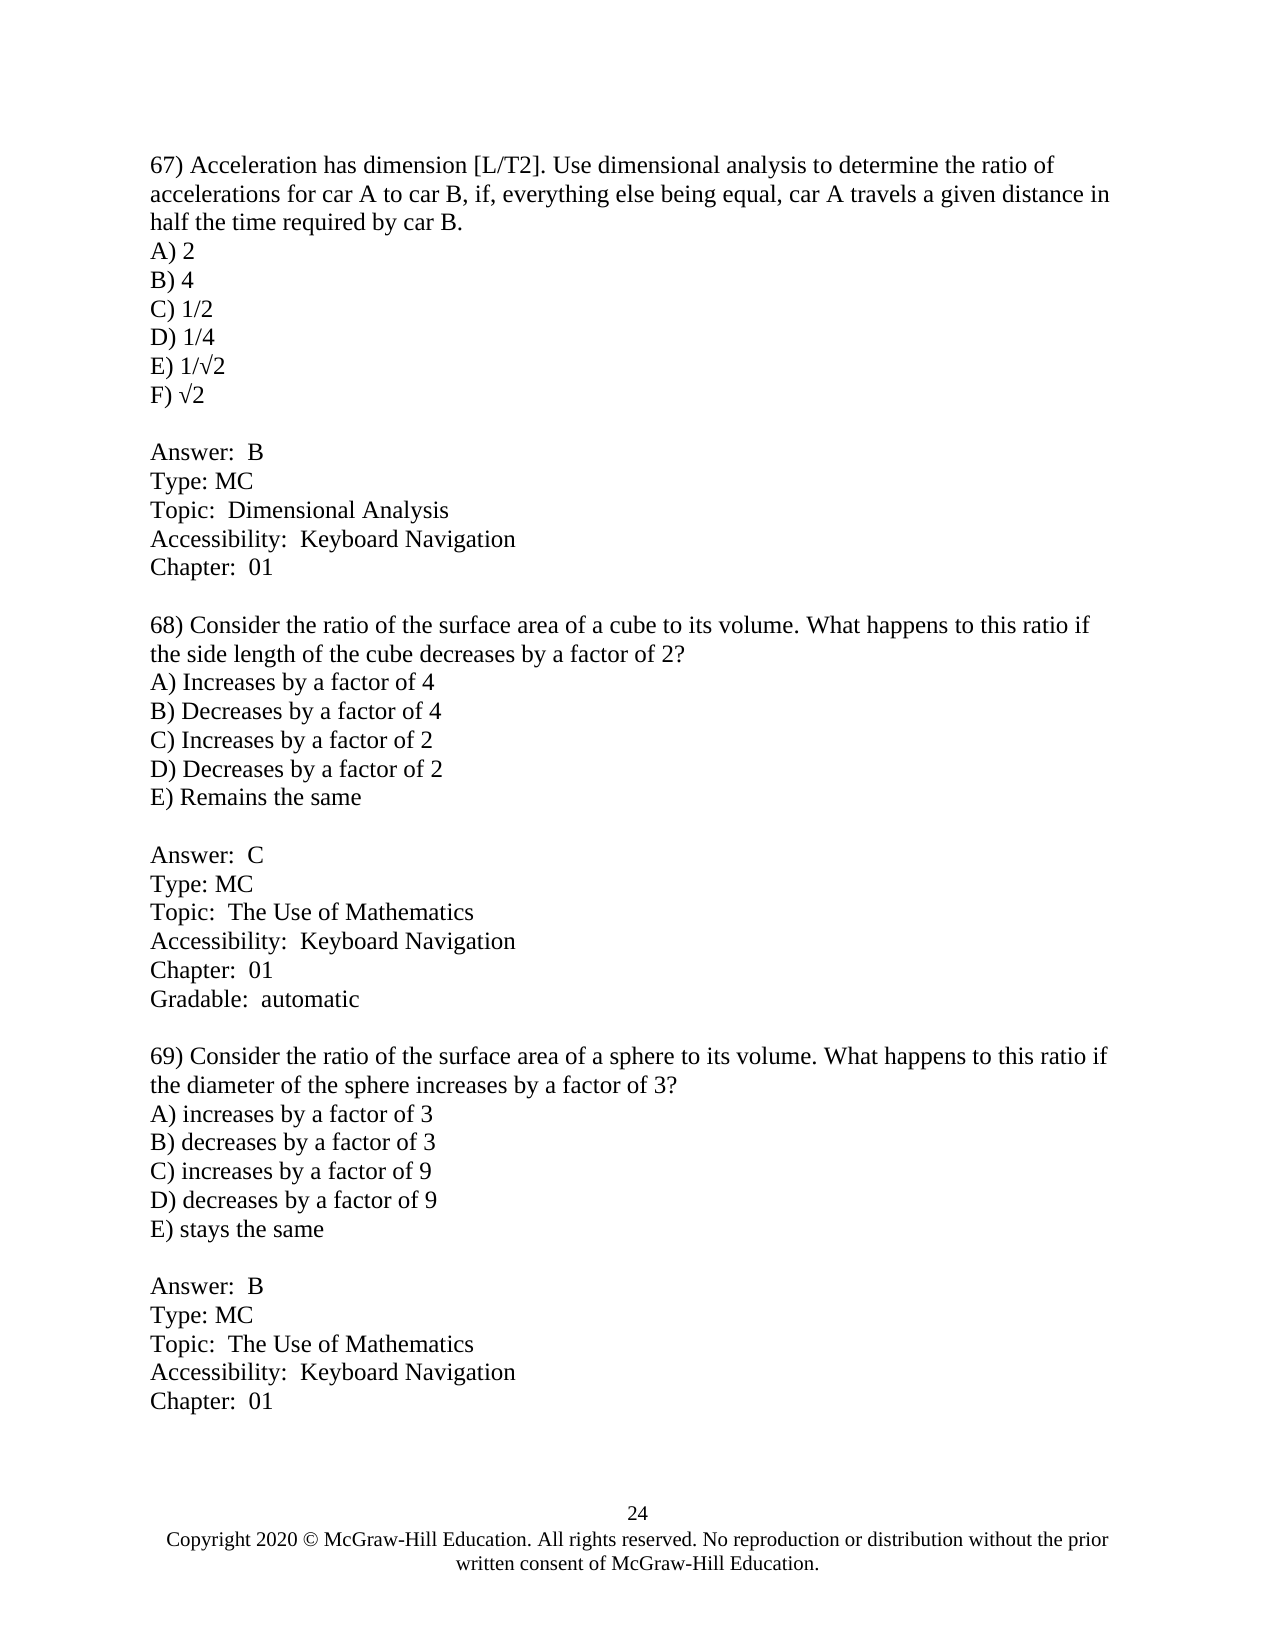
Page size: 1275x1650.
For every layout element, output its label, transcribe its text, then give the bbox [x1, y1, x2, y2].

text E) Remains the same [150, 782, 1125, 811]
text B) 4 [150, 265, 1125, 294]
text Accessibility: Keyboard Navigation [150, 524, 1125, 552]
text B) decreases by a factor of 3 [150, 1127, 1125, 1156]
text Type: MC [150, 869, 1125, 897]
text Type: MC [150, 1300, 1125, 1329]
text Chapter: 01 [150, 552, 1125, 581]
text Answer: C [150, 840, 1125, 869]
text D) decreases by a factor of 9 [150, 1185, 1125, 1214]
text Topic: The Use of Mathematics [150, 897, 1125, 926]
text Topic: Dimensional Analysis [150, 495, 1125, 524]
text Type: MC [150, 466, 1125, 495]
text A) 2 [150, 236, 1125, 265]
text F) √2 [150, 380, 1125, 409]
text A) Increases by a factor of 4 [150, 667, 1125, 696]
text Answer: B [150, 437, 1125, 466]
text Accessibility: Keyboard Navigation [150, 926, 1125, 955]
text Answer: B [150, 1271, 1125, 1300]
text E) stays the same [150, 1214, 1125, 1242]
text 67) Acceleration has dimension [L/T2]. Use dimensional analysis to determine the ratio of accelerations for car A to car B, if, everything else being equal, car A travels a given distance in half the time required by car B. [150, 150, 1125, 236]
text C) Increases by a factor of 2 [150, 725, 1125, 754]
text B) Decreases by a factor of 4 [150, 696, 1125, 725]
text Chapter: 01 [150, 1386, 1125, 1415]
text D) 1/4 [150, 322, 1125, 351]
text Topic: The Use of Mathematics [150, 1329, 1125, 1357]
text C) 1/2 [150, 294, 1125, 322]
text Chapter: 01 [150, 955, 1125, 984]
text E) 1/√2 [150, 351, 1125, 380]
text C) increases by a factor of 9 [150, 1156, 1125, 1185]
text 68) Consider the ratio of the surface area of a cube to its volume. What happens to this ratio if the side length of the cube decreases by a factor of 2? [150, 610, 1125, 667]
text Gradable: automatic [150, 984, 1125, 1012]
text D) Decreases by a factor of 2 [150, 754, 1125, 782]
text 69) Consider the ratio of the surface area of a sphere to its volume. What happens to this ratio if the diameter of the sphere increases by a factor of 3? [150, 1041, 1125, 1099]
text A) increases by a factor of 3 [150, 1099, 1125, 1127]
text Accessibility: Keyboard Navigation [150, 1357, 1125, 1386]
